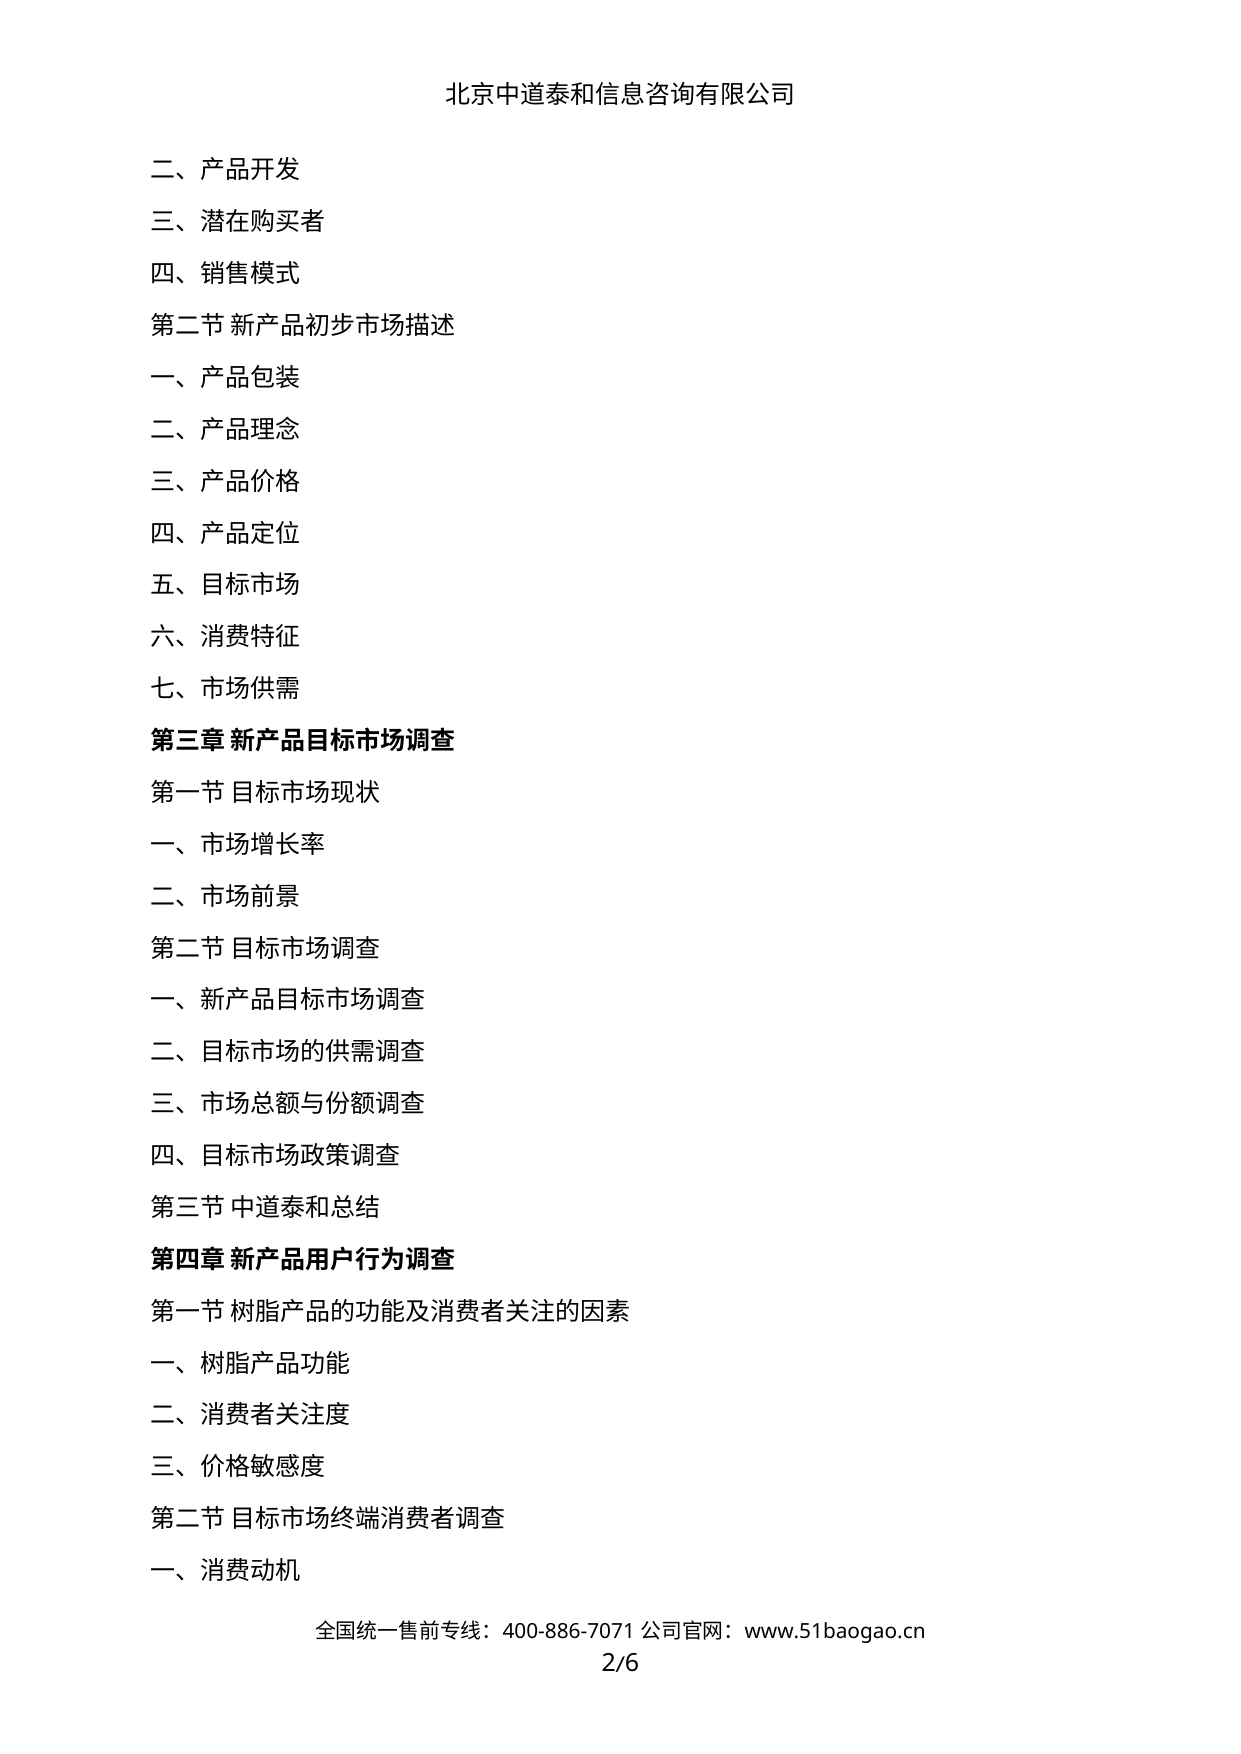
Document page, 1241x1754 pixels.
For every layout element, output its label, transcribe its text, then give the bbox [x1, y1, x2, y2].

text 三、潜在购买者 [150, 202, 1090, 238]
text 五、目标市场 [150, 565, 1090, 601]
text 第一节 树脂产品的功能及消费者关注的因素 [150, 1291, 1090, 1327]
text 二、消费者关注度 [150, 1395, 1090, 1431]
text 二、产品理念 [150, 409, 1090, 446]
text 一、市场增长率 [150, 824, 1090, 861]
text 一、树脂产品功能 [150, 1343, 1090, 1379]
text 三、产品价格 [150, 461, 1090, 497]
text 第三节 中道泰和总结 [150, 1187, 1090, 1224]
text 七、市场供需 [150, 669, 1090, 705]
text 二、产品开发 [150, 150, 1090, 186]
text 第一节 目标市场现状 [150, 772, 1090, 809]
text 四、目标市场政策调查 [150, 1136, 1090, 1172]
text 第三章 新产品目标市场调查 [150, 721, 1090, 757]
text 一、消费动机 [150, 1551, 1090, 1587]
text 二、市场前景 [150, 876, 1090, 912]
text 一、产品包装 [150, 357, 1090, 394]
text 第二节 新产品初步市场描述 [150, 306, 1090, 342]
text 四、销售模式 [150, 254, 1090, 290]
text 第四章 新产品用户行为调查 [150, 1239, 1090, 1276]
text 第二节 目标市场终端消费者调查 [150, 1499, 1090, 1535]
text 三、市场总额与份额调查 [150, 1084, 1090, 1120]
text 六、消费特征 [150, 617, 1090, 653]
text 二、目标市场的供需调查 [150, 1032, 1090, 1068]
text 三、价格敏感度 [150, 1447, 1090, 1483]
text 第二节 目标市场调查 [150, 928, 1090, 964]
text 四、产品定位 [150, 513, 1090, 549]
text 一、新产品目标市场调查 [150, 980, 1090, 1016]
